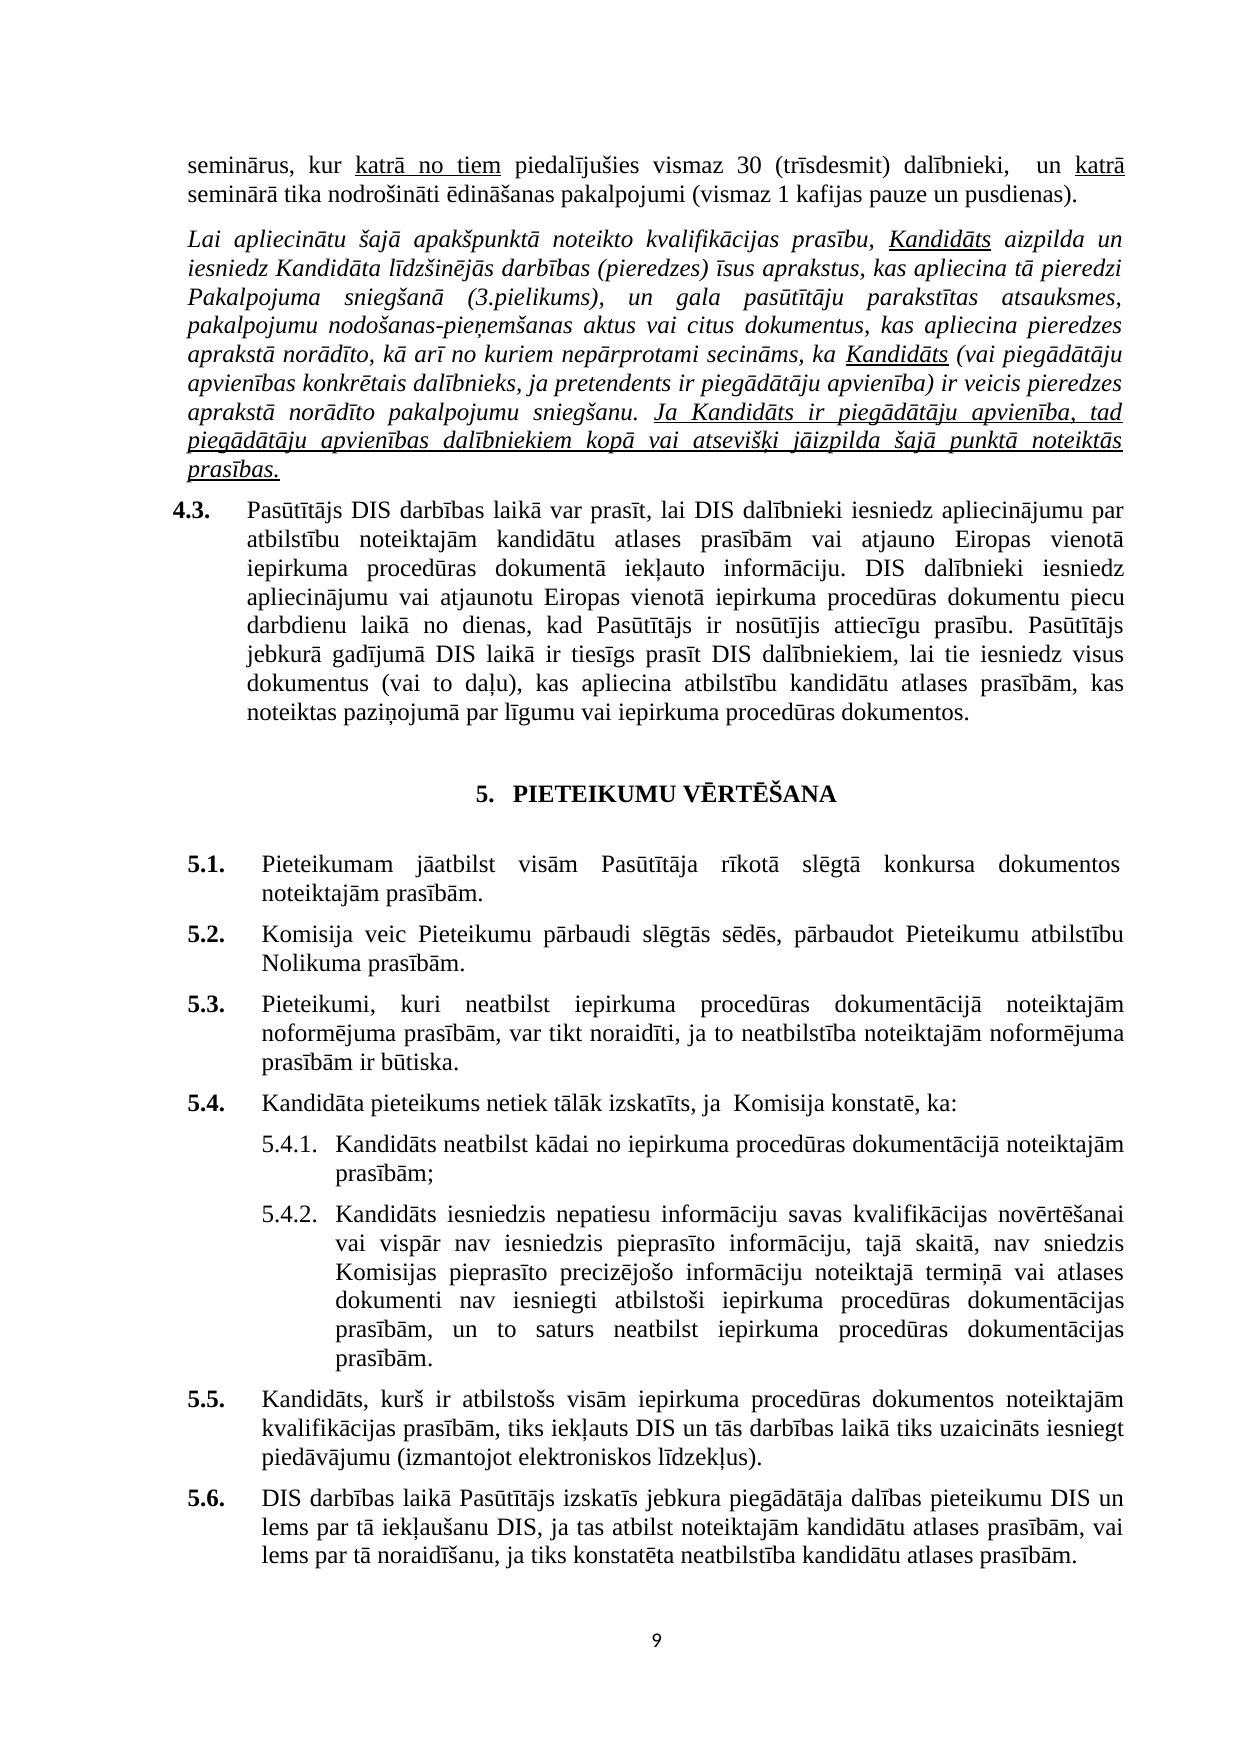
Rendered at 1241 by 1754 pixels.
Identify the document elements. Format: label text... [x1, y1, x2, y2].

list Kandidāts iesniedzis nepatiesu informāciju savas kvalifikācijas novērtēšanai vai vispār nav iesniedzis pieprasīto informāciju, tajā skaitā, nav sniedzis Komisijas pieprasīto precizējošo informāciju noteiktajā termiņā vai atlases dokumenti nav iesniegti atbilstoši iepirkuma procedūras dokumentācijas prasībām, un to saturs neatbilst iepirkuma procedūras dokumentācijas prasībām. [261, 1199, 1125, 1372]
list Kandidāts, kurš ir atbilstošs visām iepirkuma procedūras dokumentos noteiktajām kvalifikācijas prasībām, tiks iekļauts DIS un tās darbības laikā tiks uzaicināts iesniegt piedāvājumu (izmantojot elektroniskos līdzekļus). [187, 1384, 1125, 1470]
list Kandidāta pieteikums netiek tālāk izskatīts, ja Komisija konstatē, ka: [187, 1088, 1125, 1117]
list Pasūtītājs DIS darbības laikā var prasīt, lai DIS dalībnieki iesniedz apliecinājumu par atbilstību noteiktajām kandidātu atlases prasībām vai atjauno Eiropas vienotā iepirkuma procedūras dokumentā iekļauto informāciju. DIS dalībnieki iesniedz apliecinājumu vai atjaunotu Eiropas vienotā iepirkuma procedūras dokumentu piecu darbdienu laikā no dienas, kad Pasūtītājs ir nosūtījis attiecīgu prasību. Pasūtītājs jebkurā gadījumā DIS laikā ir tiesīgs prasīt DIS dalībniekiem, lai tie iesniedz visus dokumentus (vai to daļu), kas apliecina atbilstību kandidātu atlases prasībām, kas noteiktas paziņojumā par līgumu vai iepirkuma procedūras dokumentos. [173, 495, 1125, 725]
list PIETEIKUMU VĒRTĒŠANA [187, 779, 1125, 808]
list DIS darbības laikā Pasūtītājs izskatīs jebkura piegādātāja dalības pieteikumu DIS un lems par tā iekļaušanu DIS, ja tas atbilst noteiktajām kandidātu atlases prasībām, vai lems par tā noraidīšanu, ja tiks konstatēta neatbilstība kandidātu atlases prasībām. [187, 1483, 1125, 1569]
list Komisija veic Pieteikumu pārbaudi slēgtās sēdēs, pārbaudot Pieteikumu atbilstību Nolikuma prasībām. [187, 919, 1125, 977]
text Lai apliecinātu šajā apakšpunktā noteikto kvalifikācijas prasību, Kandidāts aizpilda un iesniedz Kandidāta līdzšinējās darbības (pieredzes) īsus aprakstus, kas apliecina tā pieredzi Pakalpojuma sniegšanā (3.pielikums), un gala pasūtītāju parakstītas atsauksmes, pakalpojumu nodošanas-pieņemšanas aktus vai citus dokumentus, kas apliecina pieredzes aprakstā norādīto, kā arī no kuriem nepārprotami secināms, ka Kandidāts (vai piegādātāju apvienības konkrētais dalībnieks, ja pretendents ir piegādātāju apvienība) ir veicis pieredzes aprakstā norādīto pakalpojumu sniegšanu. Ja Kandidāts ir piegādātāju apvienība, tad piegādātāju apvienības dalībniekiem kopā vai atsevišķi jāizpilda šajā punktā noteiktās prasības. [187, 224, 1125, 483]
list Pieteikumam jāatbilst visām Pasūtītāja rīkotā slēgtā konkursa dokumentos noteiktajām prasībām. [187, 849, 1121, 907]
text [187, 150, 1125, 207]
list Pieteikumi, kuri neatbilst iepirkuma procedūras dokumentācijā noteiktajām noformējuma prasībām, var tikt noraidīti, ja to neatbilstība noteiktajām noformējuma prasībām ir būtiska. [187, 989, 1125, 1075]
list Kandidāts neatbilst kādai no iepirkuma procedūras dokumentācijā noteiktajām prasībām; [261, 1129, 1125, 1187]
